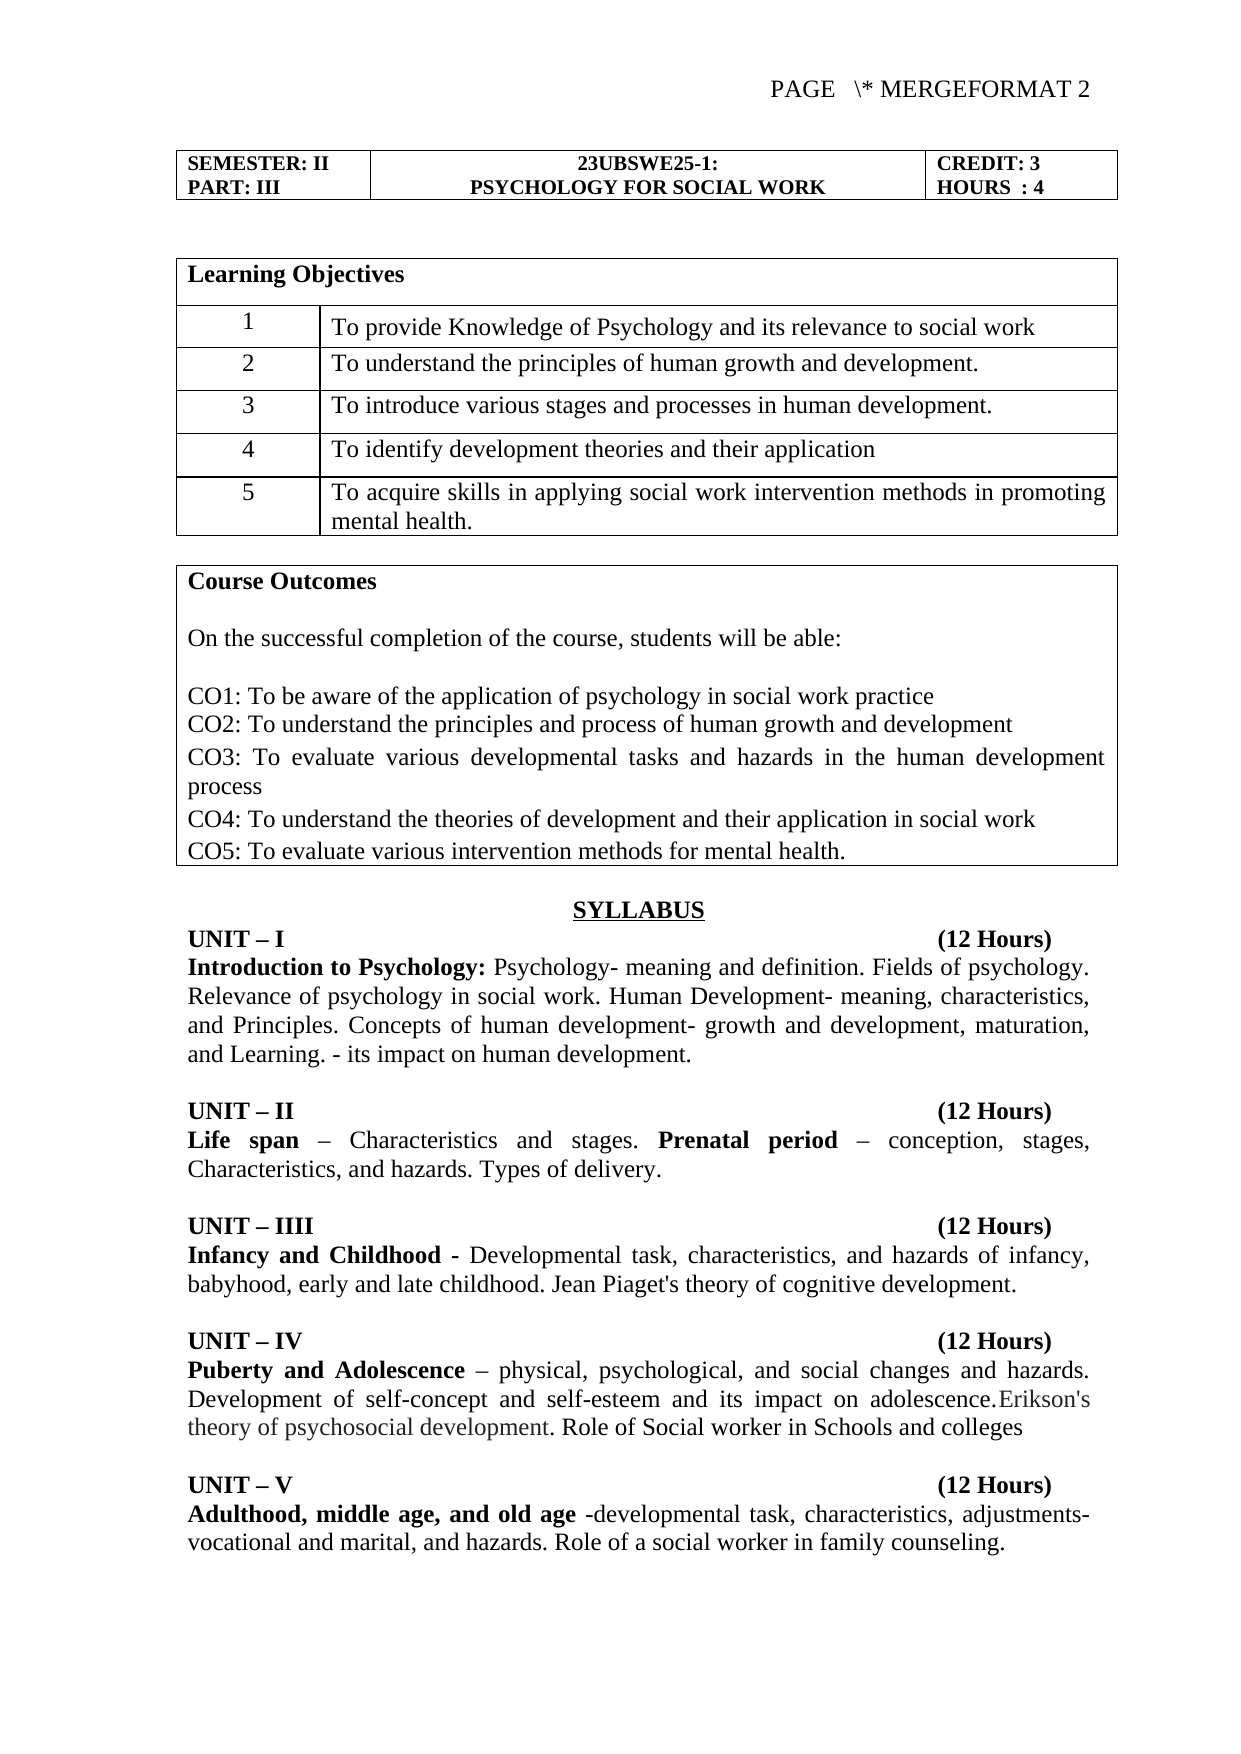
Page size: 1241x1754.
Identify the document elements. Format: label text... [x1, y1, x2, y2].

text SYLLABUS [187, 895, 1090, 924]
text Life span – Characteristics and stages. Prenatal period – conception, stages, Characteristics, and hazards. Types of delivery. [187, 1125, 1090, 1182]
text UNIT – IV (12 Hours) [187, 1326, 1090, 1355]
table_cell To understand the principles of human growth and development. [321, 348, 1117, 389]
table_header SEMESTER: II PART: III [177, 151, 370, 199]
table_cell 5 [177, 478, 319, 535]
table_header Course Outcomes On the successful completion of the course, students will be able: CO1: To be aware of the application of psychology in social work practice CO2: To understand the principles and process of human growth and development CO3: To evaluate various developmental tasks and hazards in the human development process CO4: To understand the theories of development and their application in social work CO5: To evaluate various intervention methods for mental health. [177, 566, 1117, 865]
table_header Learning Objectives [177, 259, 1117, 305]
table_cell To acquire skills in applying social work intervention methods in promoting mental health. [321, 478, 1117, 535]
table_header 23UBSWE25-1: PSYCHOLOGY FOR SOCIAL WORK [371, 151, 925, 199]
text UNIT – V (12 Hours) [187, 1470, 1090, 1499]
text UNIT – IIII (12 Hours) [187, 1211, 1090, 1240]
table_cell 3 [177, 391, 319, 433]
table_header CREDIT: 3 HOURS : 4 [926, 151, 1117, 199]
text UNIT – I (12 Hours) [187, 924, 1090, 952]
table_cell To provide Knowledge of Psychology and its relevance to social work [321, 306, 1117, 347]
text Introduction to Psychology: Psychology- meaning and definition. Fields of psychology. Relevance of psychology in social work. Human Development- meaning, characteristics, and Principles. Concepts of human development- growth and development, maturation, and Learning. - its impact on human development. [187, 952, 1090, 1067]
text Puberty and Adolescence – physical, psychological, and social changes and hazards. Development of self-concept and self-esteem and its impact on adolescence.Erikson's theory of psychosocial development. Role of Social worker in Schools and colleges [187, 1355, 1090, 1441]
table_cell 2 [177, 348, 319, 389]
table_cell To identify development theories and their application [321, 434, 1117, 476]
text Adulthood, middle age, and old age -developmental task, characteristics, adjustments- vocational and marital, and hazards. Role of a social worker in family counseling. [187, 1499, 1090, 1556]
table_cell 4 [177, 434, 319, 476]
text Infancy and Childhood - Developmental task, characteristics, and hazards of infancy, babyhood, early and late childhood. Jean Piaget's theory of cognitive development. [187, 1240, 1090, 1297]
text UNIT – II (12 Hours) [187, 1096, 1090, 1125]
table_cell 1 [177, 306, 319, 347]
table_cell To introduce various stages and processes in human development. [321, 391, 1117, 433]
